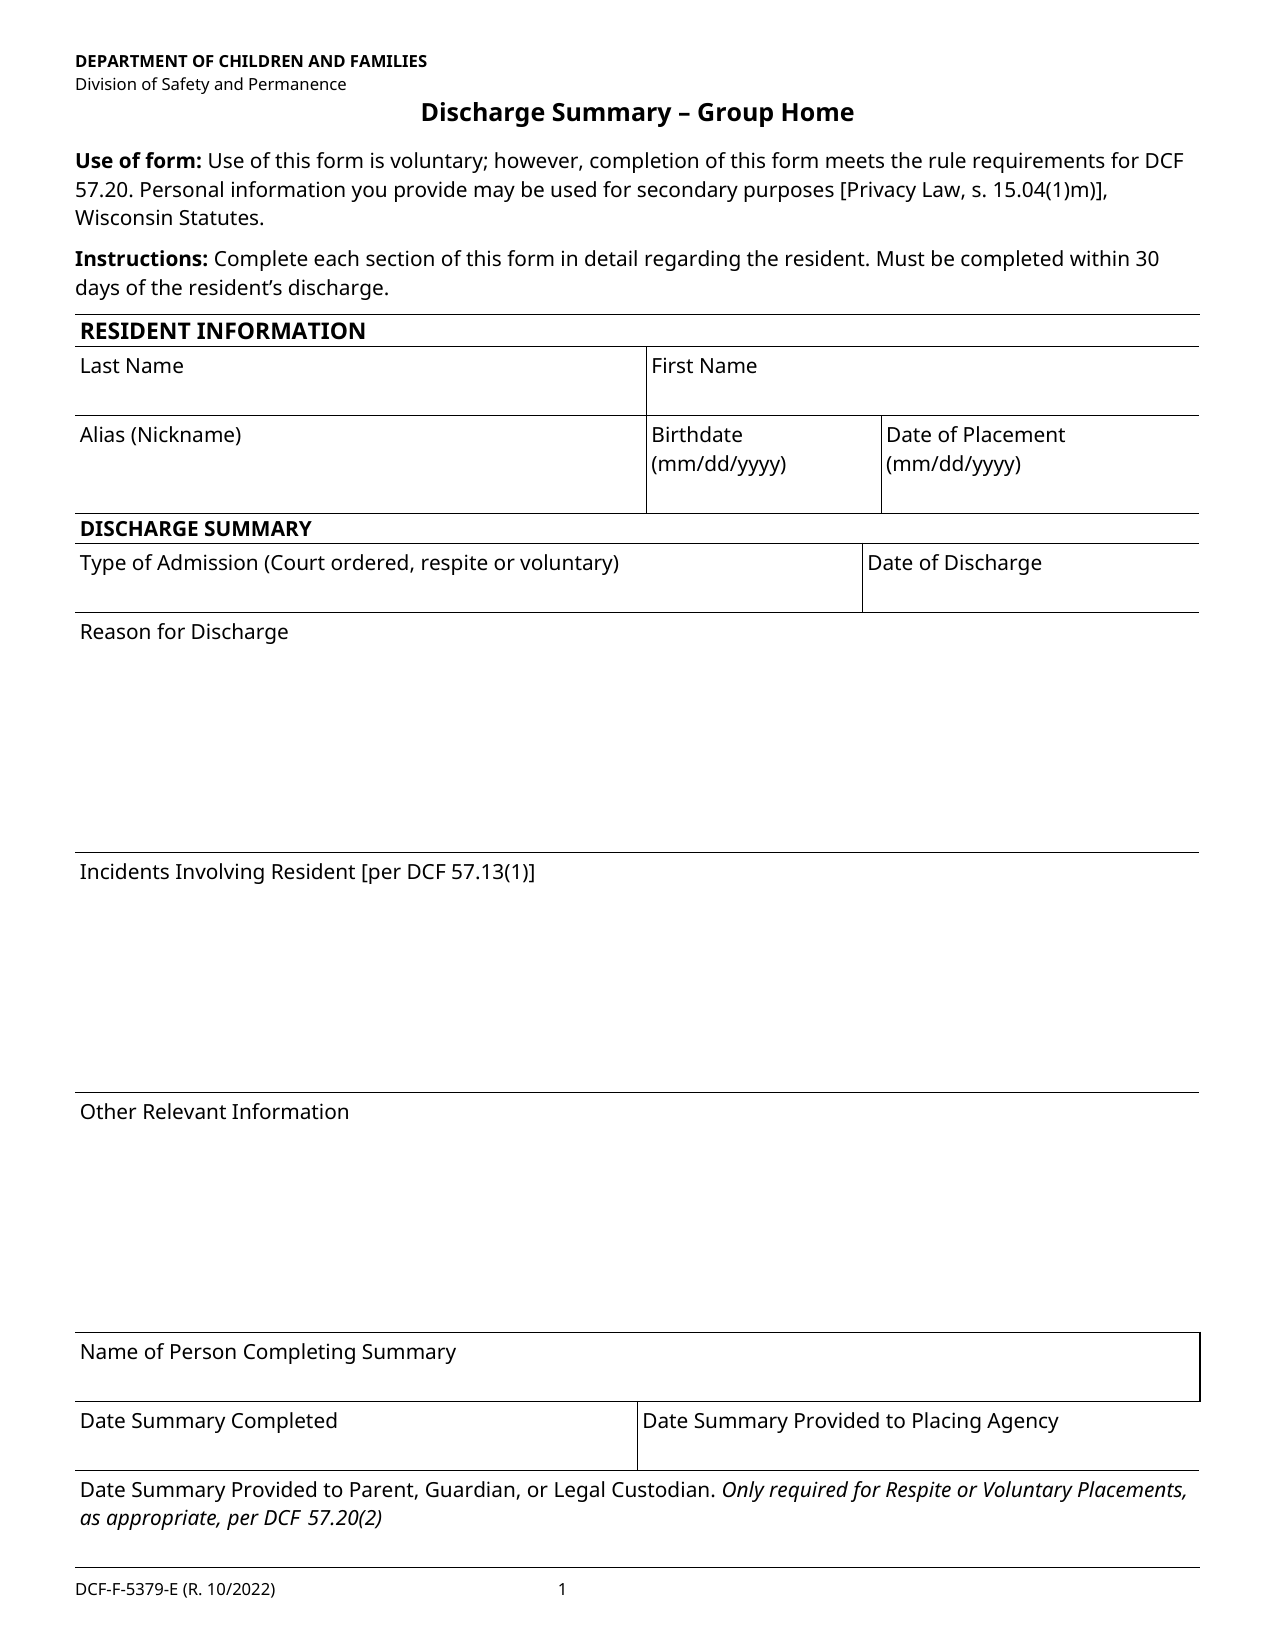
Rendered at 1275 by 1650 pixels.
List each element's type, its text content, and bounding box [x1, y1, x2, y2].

table_cell Name of Person Completing Summary [75, 1333, 1199, 1401]
text Use of form: Use of this form is voluntary; however, completion of this form meets the rule requirements for DCF 57.20. Personal information you provide may be used for secondary purposes [Privacy Law, s. 15.04(1)m)], Wisconsin Statutes. [75, 147, 1200, 232]
table_cell DISCHARGE SUMMARY [75, 513, 1200, 543]
table_header RESIDENT INFORMATION [75, 315, 1200, 346]
text Discharge Summary – Group Home [75, 95, 1200, 129]
table_cell Alias (Nickname) [75, 416, 646, 513]
text Instructions: Complete each section of this form in detail regarding the resident. Must be completed within 30 days of the resident’s discharge. [75, 244, 1200, 301]
table_cell Date Summary Provided to Parent, Guardian, or Legal Custodian. Only required for Respite or Voluntary Placements, as appropriate, per DCF 57.20(2) [75, 1470, 1200, 1567]
table_cell Birthdate (mm/dd/yyyy) [647, 416, 881, 513]
table_cell Date of Placement (mm/dd/yyyy) [882, 415, 1200, 513]
table_cell Last Name [75, 347, 646, 415]
table_cell Type of Admission (Court ordered, respite or voluntary) [75, 544, 862, 612]
table_cell Date of Discharge [863, 543, 1200, 612]
table_cell Date Summary Completed [75, 1402, 637, 1470]
table_cell Date Summary Provided to Placing Agency [638, 1402, 1200, 1470]
table_cell Incidents Involving Resident [per DCF 57.13(1)] [75, 852, 1200, 1092]
table_cell Other Relevant Information [75, 1092, 1200, 1332]
table_cell First Name [647, 346, 1200, 415]
table_cell Reason for Discharge [75, 612, 1200, 852]
